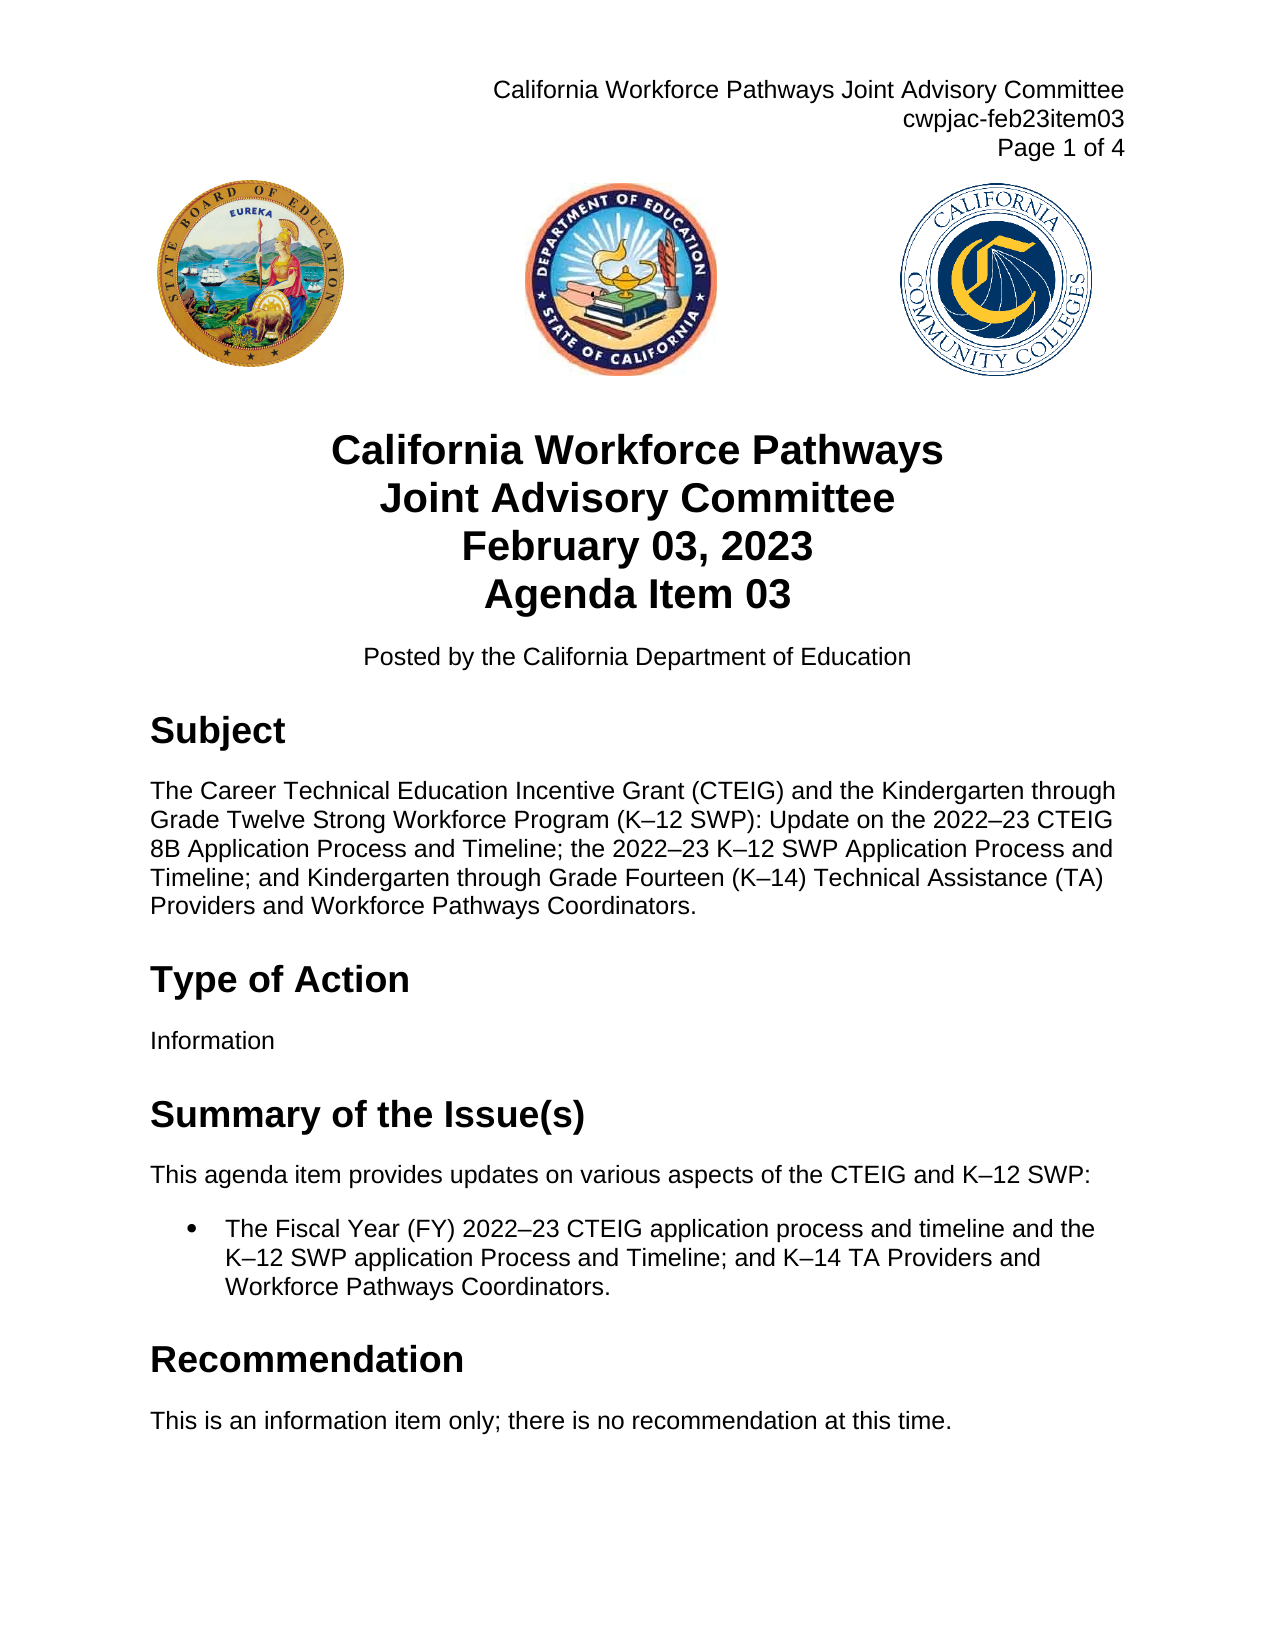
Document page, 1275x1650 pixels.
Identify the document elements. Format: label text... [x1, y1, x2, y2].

text This agenda item provides updates on various aspects of the CTEIG and K–12 SWP: [150, 1160, 1125, 1189]
list The Fiscal Year (FY) 2022–23 CTEIG application process and timeline and the K–12 SWP application Process and Timeline; and K–14 TA Providers and Workforce Pathways Coordinators. [187, 1214, 1125, 1300]
text This is an information item only; there is no recommendation at this time. [150, 1406, 1125, 1434]
picture [900, 183, 1092, 376]
picture [150, 173, 353, 376]
text Information [150, 1026, 1125, 1054]
subtitle California Workforce Pathways Joint Advisory Committee February 03, 2023 Agenda Item 03 [150, 425, 1125, 617]
text Posted by the California Department of Education [150, 642, 1125, 671]
subtitle Summary of the Issue(s) [150, 1092, 1125, 1135]
subtitle Subject [150, 708, 1125, 751]
text The Career Technical Education Incentive Grant (CTEIG) and the Kindergarten through Grade Twelve Strong Workforce Program (K–12 SWP): Update on the 2022–23 CTEIG 8B Application Process and Timeline; the 2022–23 K–12 SWP Application Process and Timeline; and Kindergarten through Grade Fourteen (K–14) Technical Assistance (TA) Providers and Workforce Pathways Coordinators. [150, 776, 1125, 920]
picture [525, 183, 717, 376]
subtitle Type of Action [150, 958, 1125, 1001]
subtitle Recommendation [150, 1338, 1125, 1381]
